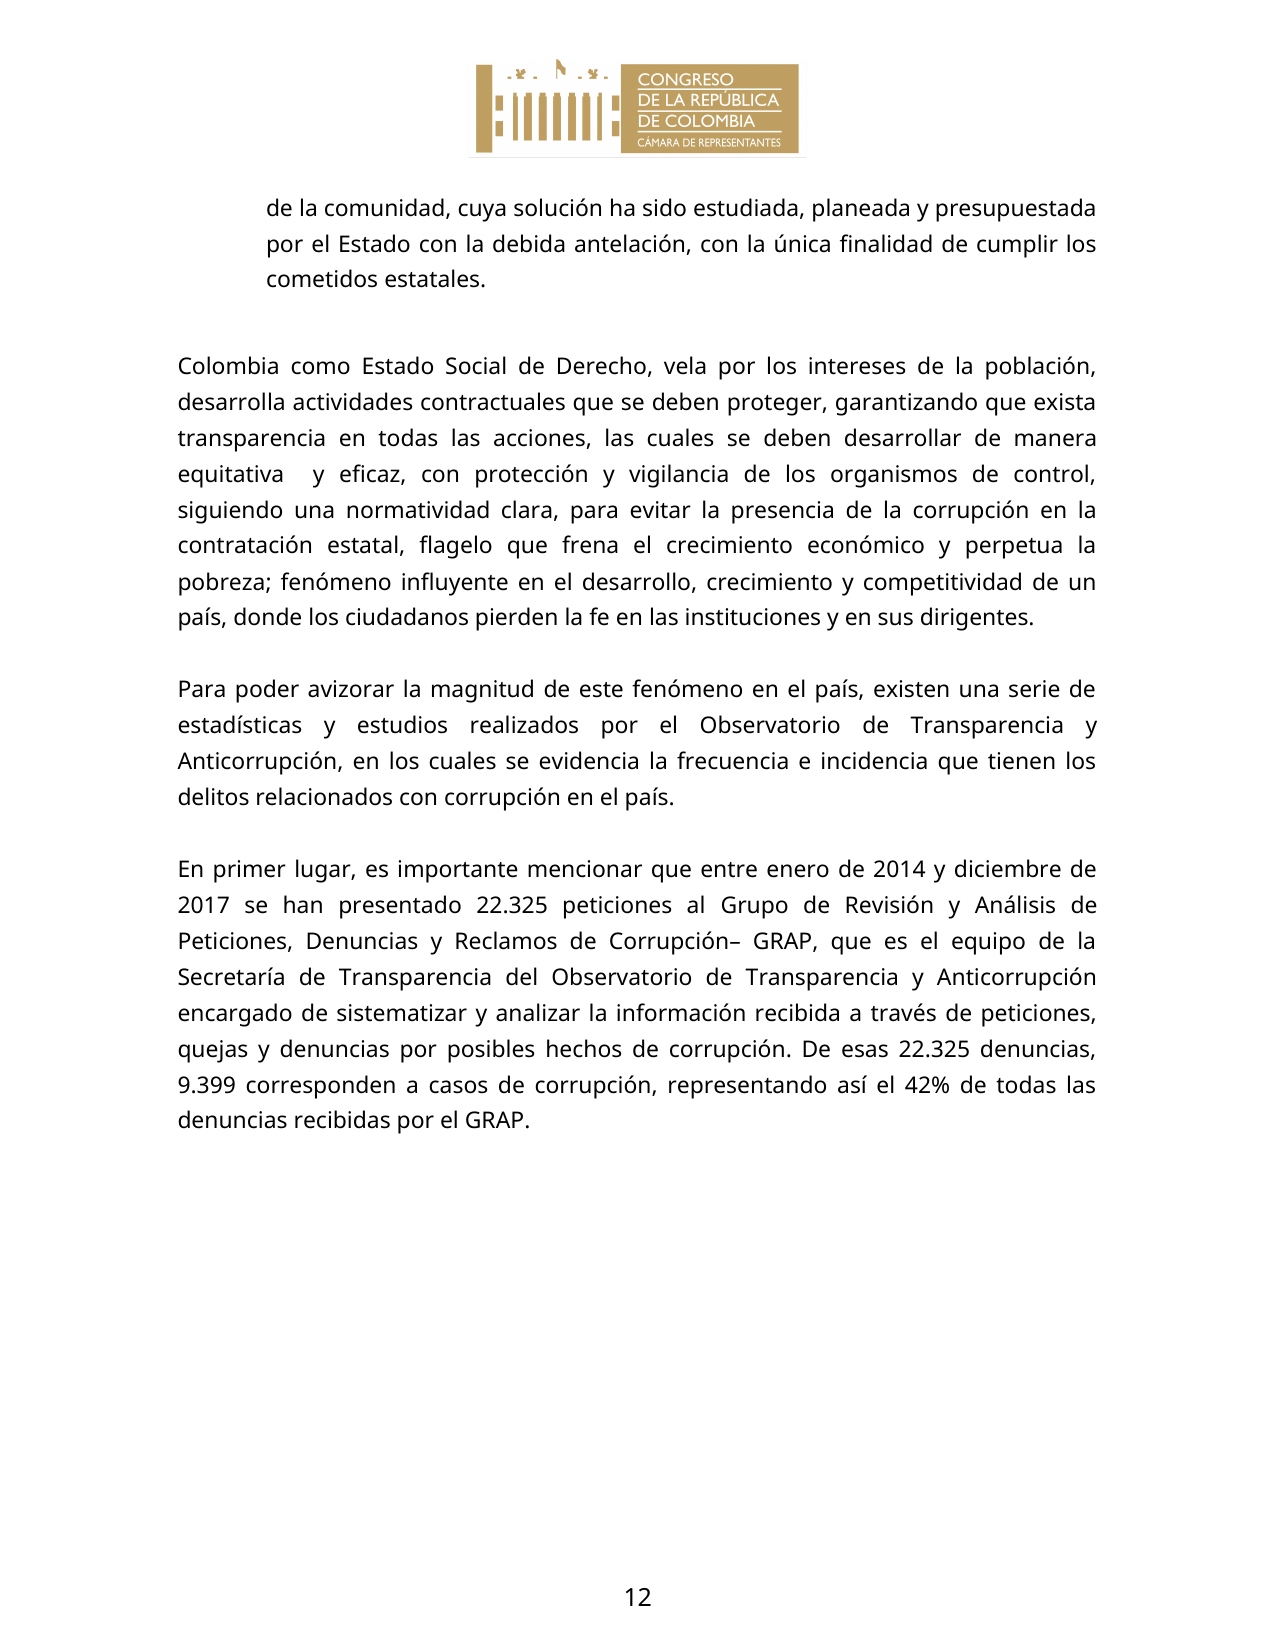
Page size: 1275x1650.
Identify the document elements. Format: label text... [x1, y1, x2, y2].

text Colombia como Estado Social de Derecho, vela por los intereses de la población, desarrolla actividades contractuales que se deben proteger, garantizando que exista transparencia en todas las acciones, las cuales se deben desarrollar de manera equitativa y eficaz, con protección y vigilancia de los organismos de control, siguiendo una normatividad clara, para evitar la presencia de la corrupción en la contratación estatal, flagelo que frena el crecimiento económico y perpetua la pobreza; fenómeno influyente en el desarrollo, crecimiento y competitividad de un país, donde los ciudadanos pierden la fe en las instituciones y en sus dirigentes. [177, 350, 1098, 633]
picture [468, 59, 807, 158]
text Para poder avizorar la magnitud de este fenómeno en el país, existen una serie de estadísticas y estudios realizados por el Observatorio de Transparencia y Anticorrupción, en los cuales se evidencia la frecuencia e incidencia que tienen los delitos relacionados con corrupción en el país. [177, 673, 1098, 812]
text En primer lugar, es importante mencionar que entre enero de 2014 y diciembre de 2017 se han presentado 22.325 peticiones al Grupo de Revisión y Análisis de Peticiones, Denuncias y Reclamos de Corrupción– GRAP, que es el equipo de la Secretaría de Transparencia del Observatorio de Transparencia y Anticorrupción encargado de sistematizar y analizar la información recibida a través de peticiones, quejas y denuncias por posibles hechos de corrupción. De esas 22.325 denuncias, 9.399 corresponden a casos de corrupción, representando así el 42% de todas las denuncias recibidas por el GRAP. [177, 853, 1098, 1136]
